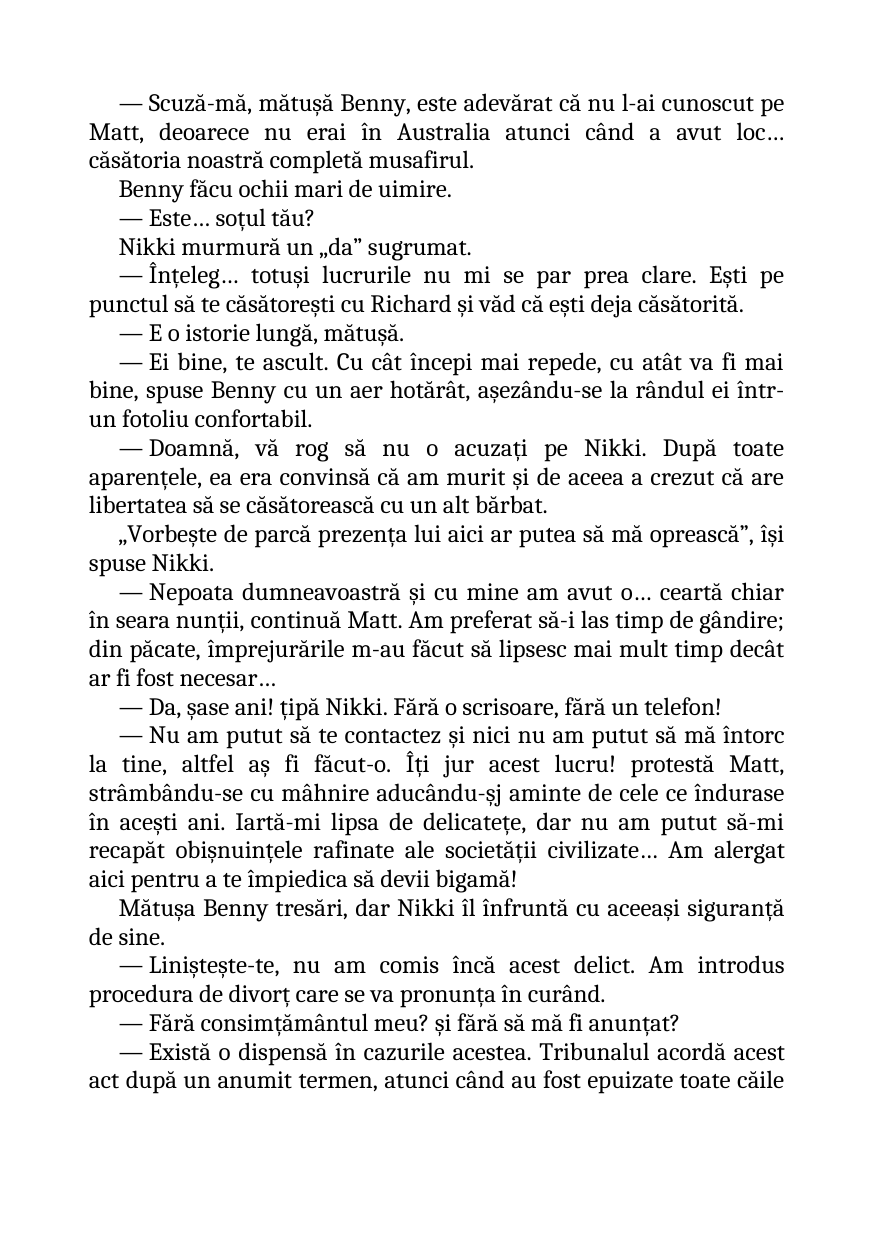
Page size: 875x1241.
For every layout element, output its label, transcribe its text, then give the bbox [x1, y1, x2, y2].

text — Nepoata dumneavoastră și cu mine am avut o… ceartă chiar în seara nunții, continuă Matt. Am preferat să-i las timp de gândire; din păcate, împrejurările m-au făcut să lipsesc mai mult timp decât ar fi fost necesar… [89, 577, 785, 692]
text — E o istorie lungă, mătușă. [89, 319, 785, 347]
text — Scuză-mă, mătușă Benny, este adevărat că nu l-ai cunoscut pe Matt, deoarece nu erai în Australia atunci când a avut loc… căsătoria noastră completă musafirul. [89, 89, 785, 175]
text — Doamnă, vă rog să nu o acuzați pe Nikki. După toate aparențele, ea era convinsă că am murit și de aceea a crezut că are libertatea să se căsătorească cu un alt bărbat. [89, 434, 785, 520]
text — Nu am putut să te contactez și nici nu am putut să mă întorc la tine, altfel aș fi făcut-o. Îți jur acest lucru! protestă Matt, strâmbându-se cu mâhnire aducându-șj aminte de cele ce îndurase în acești ani. Iartă-mi lipsa de delicatețe, dar nu am putut să-mi recapăt obișnuințele rafinate ale societății civilizate… Am alergat aici pentru a te împiedica să devii bigamă! [89, 721, 785, 894]
text Nikki murmură un „da” sugrumat. [89, 232, 785, 261]
text — Înțeleg… totuși lucrurile nu mi se par prea clare. Ești pe punctul să te căsătorești cu Richard și văd că ești deja căsătorită. [89, 261, 785, 319]
text Mătușa Benny tresări, dar Nikki îl înfruntă cu aceeași siguranță de sine. [89, 894, 785, 951]
text Benny făcu ochii mari de uimire. [89, 175, 785, 204]
text — Fără consimțământul meu? și fără să mă fi anunțat? [89, 1009, 785, 1037]
text — Este… soțul tău? [89, 204, 785, 232]
text — Da, șase ani! țipă Nikki. Fără o scrisoare, fără un telefon! [89, 692, 785, 721]
text „Vorbește de parcă prezența lui aici ar putea să mă oprească”, își spuse Nikki. [89, 520, 785, 577]
text — Liniștește-te, nu am comis încă acest delict. Am introdus procedura de divorț care se va pronunța în curând. [89, 951, 785, 1009]
text — Ei bine, te ascult. Cu cât începi mai repede, cu atât va fi mai bine, spuse Benny cu un aer hotărât, așezându-se la rândul ei într-un fotoliu confortabil. [89, 347, 785, 434]
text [89, 1037, 785, 1095]
